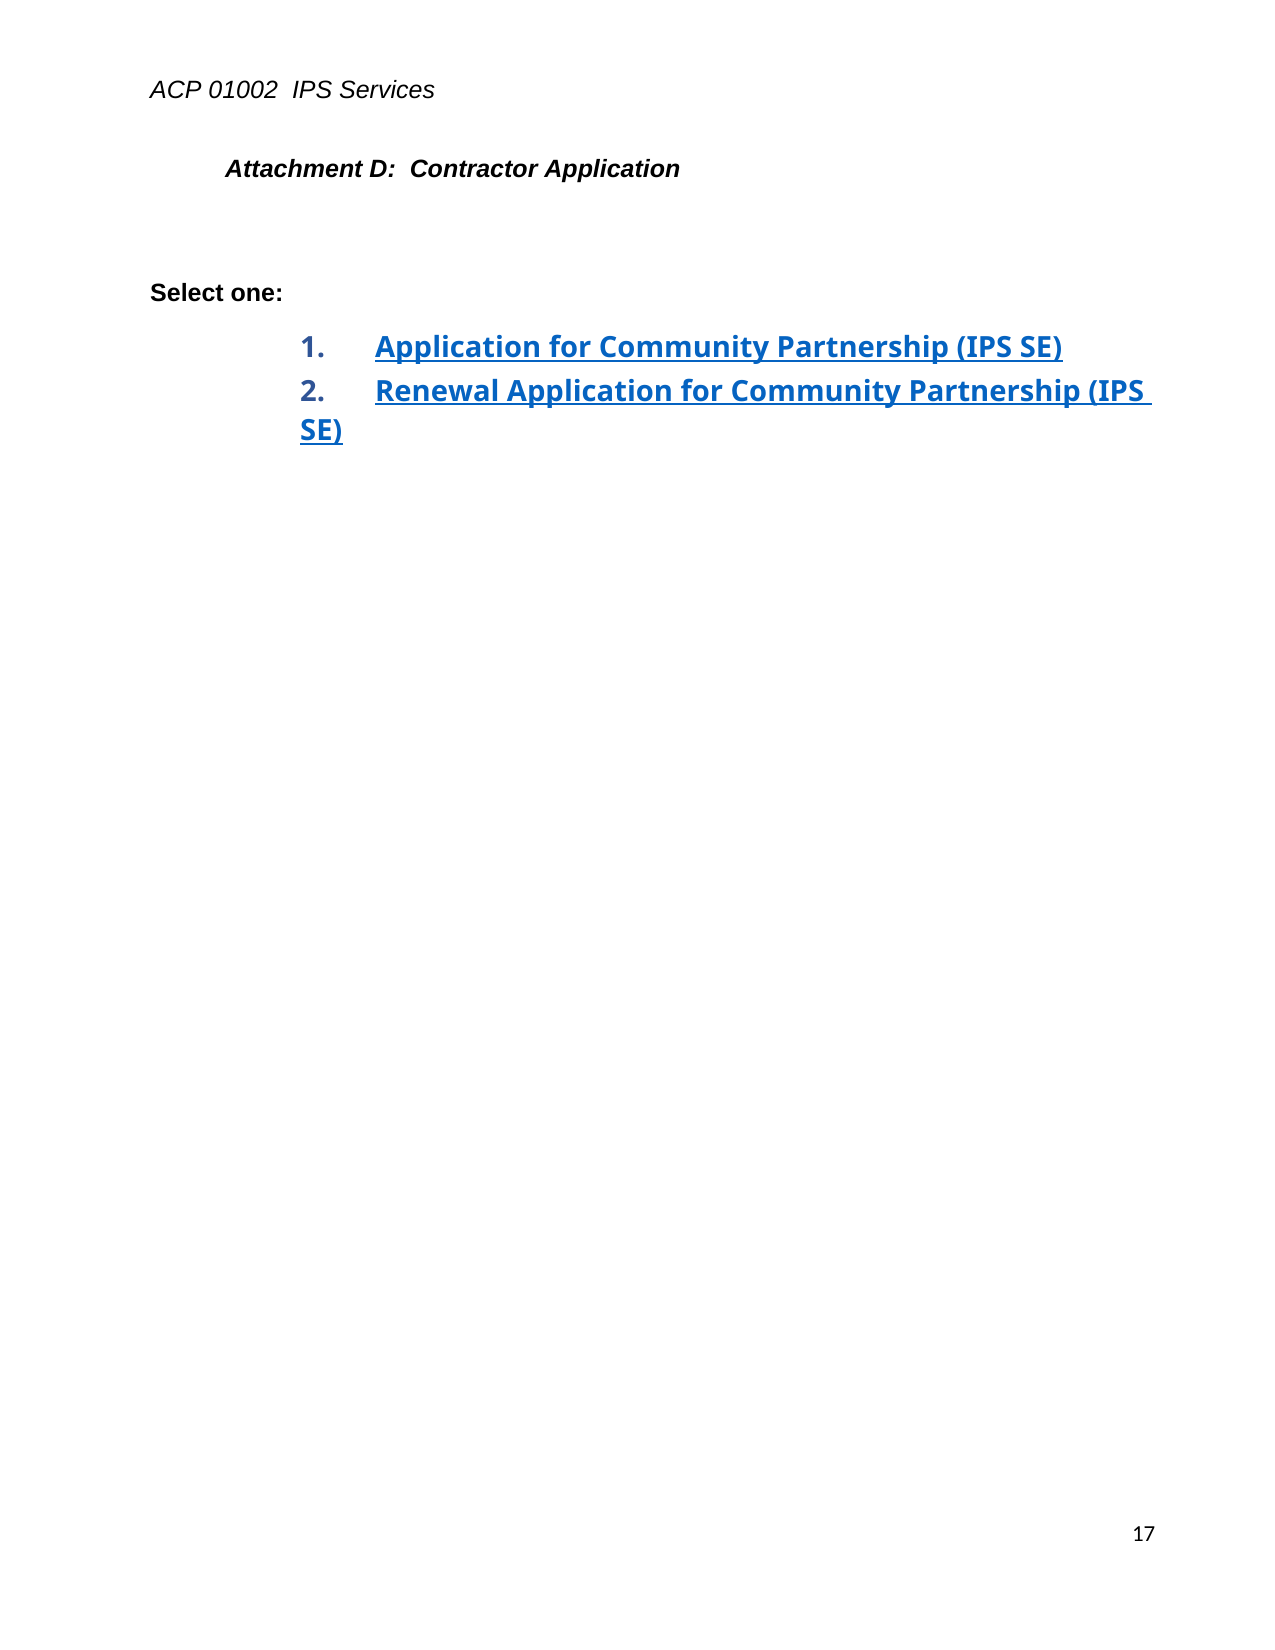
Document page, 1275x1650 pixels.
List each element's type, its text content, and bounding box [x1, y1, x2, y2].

subtitle Application for Community Partnership (IPS SE) [300, 326, 1155, 366]
subtitle Renewal Application for Community Partnership (IPS SE) [300, 370, 1155, 449]
text Select one: [150, 278, 1155, 307]
subtitle Attachment D: Contractor Application [225, 154, 1155, 183]
